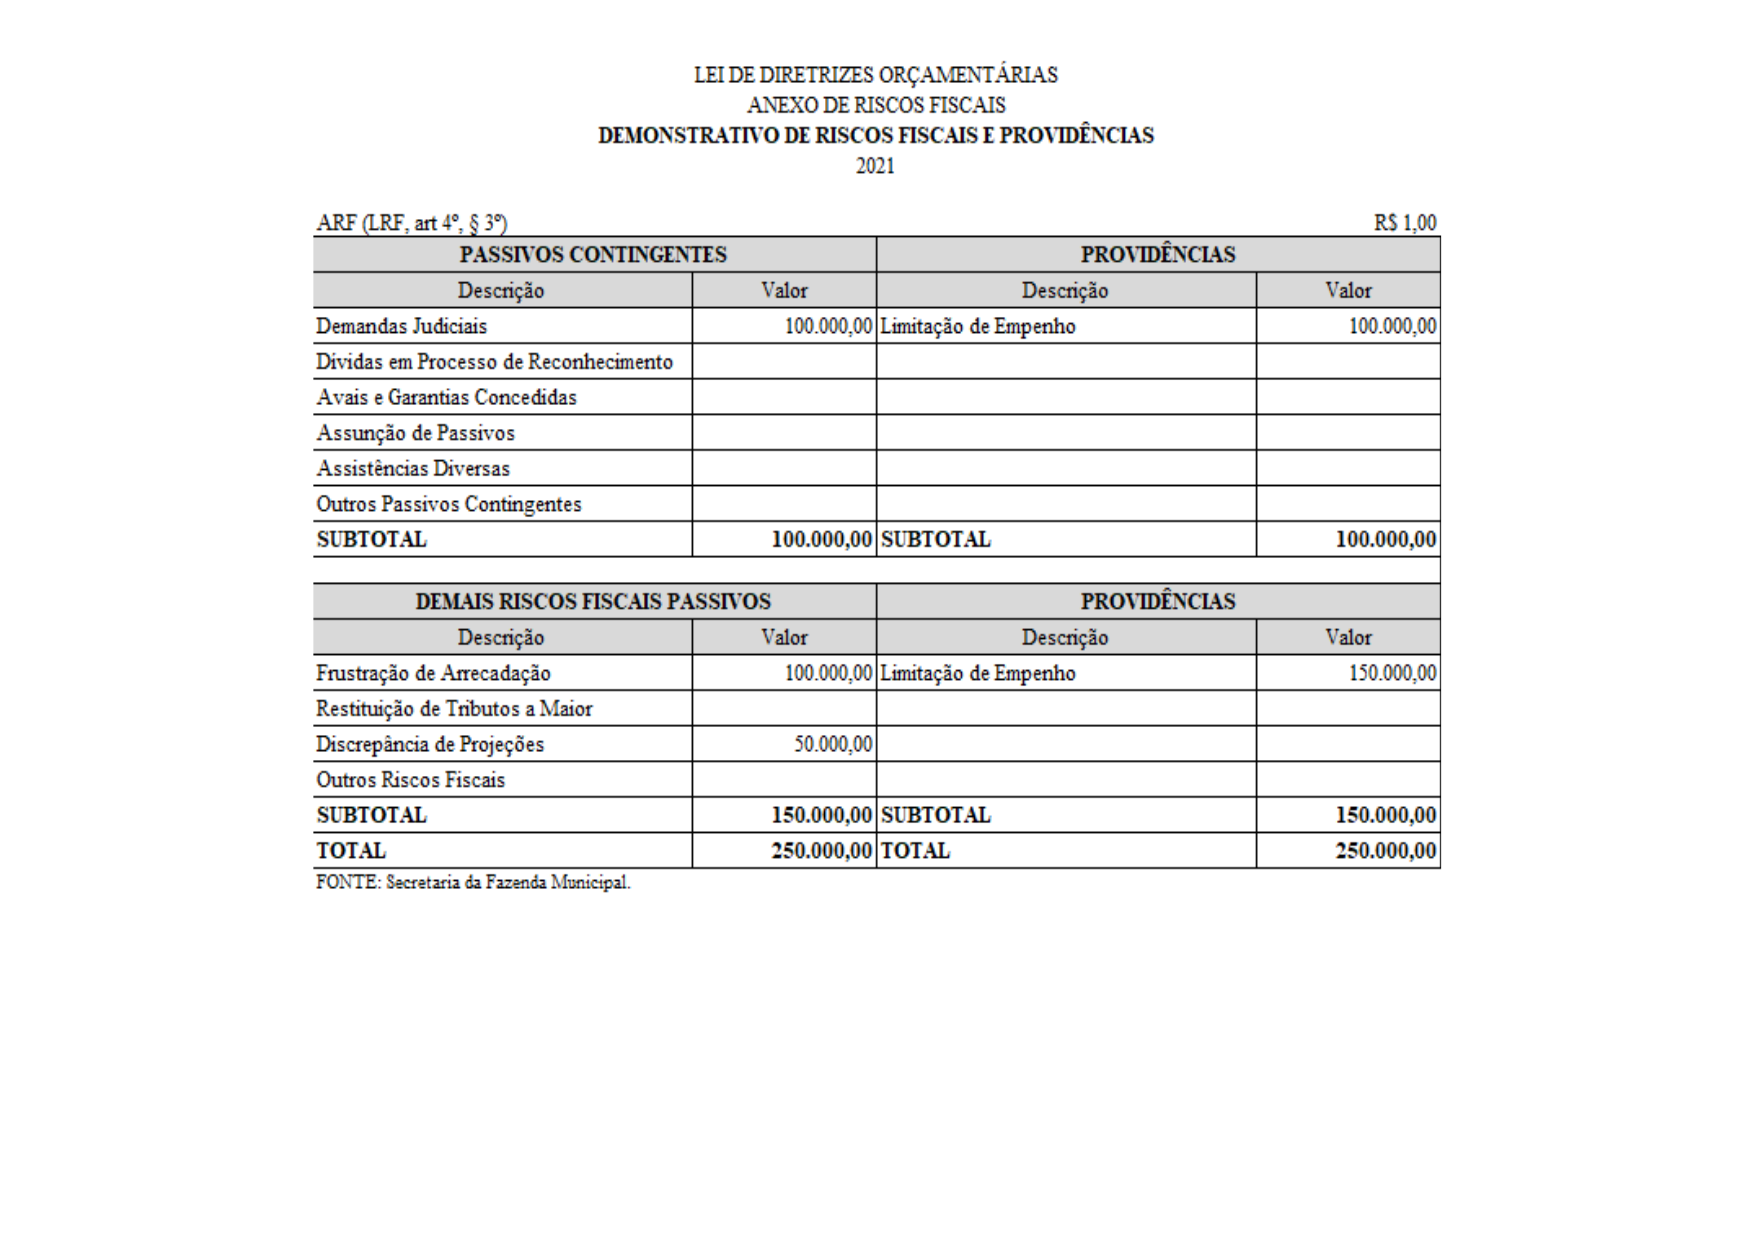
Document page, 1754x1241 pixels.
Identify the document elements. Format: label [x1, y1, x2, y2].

picture [312, 59, 1442, 896]
